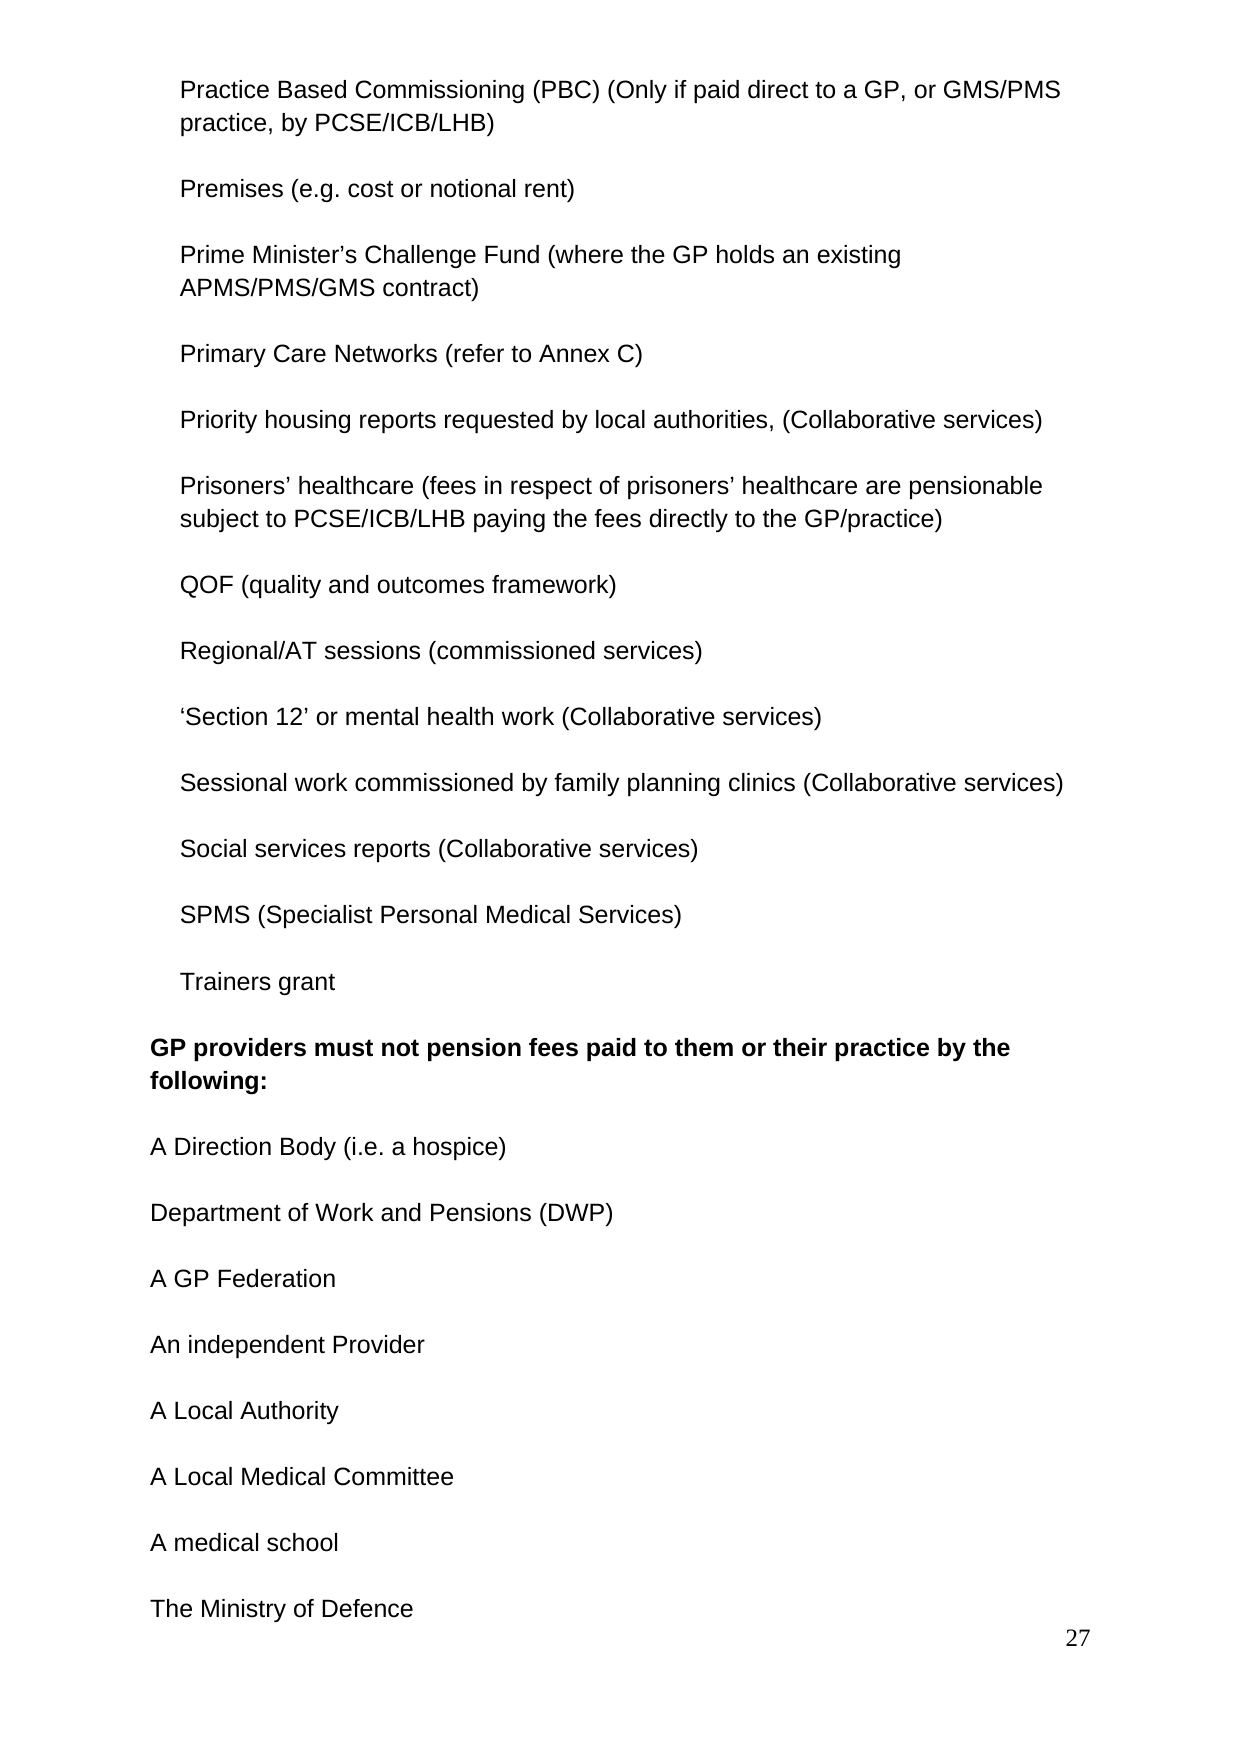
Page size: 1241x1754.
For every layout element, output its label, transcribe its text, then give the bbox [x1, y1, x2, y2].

text ‘Section 12’ or mental health work (Collaborative services) [179, 702, 1090, 731]
text An independent Provider [150, 1330, 1090, 1358]
text GP providers must not pension fees paid to them or their practice by the following: [150, 1033, 1090, 1094]
text SPMS (Specialist Personal Medical Services) [179, 901, 1090, 929]
text Prime Minister’s Challenge Fund (where the GP holds an existing APMS/PMS/GMS contract) [179, 240, 1090, 302]
text Primary Care Networks (refer to Annex C) [179, 339, 1090, 368]
text The Ministry of Defence [150, 1594, 1090, 1623]
text Priority housing reports requested by local authorities, (Collaborative services) [179, 405, 1090, 434]
text Social services reports (Collaborative services) [179, 834, 1090, 863]
text A medical school [150, 1528, 1090, 1557]
text Regional/AT sessions (commissioned services) [179, 636, 1090, 665]
text A GP Federation [150, 1264, 1090, 1292]
text Trainers grant [179, 967, 1090, 995]
text Prisoners’ healthcare (fees in respect of prisoners’ healthcare are pensionable subject to PCSE/ICB/LHB paying the fees directly to the GP/practice) [179, 471, 1090, 533]
text A Direction Body (i.e. a hospice) [150, 1132, 1090, 1160]
text QOF (quality and outcomes framework) [179, 570, 1090, 599]
text Sessional work commissioned by family planning clinics (Collaborative services) [179, 768, 1090, 797]
text Premises (e.g. cost or notional rent) [179, 174, 1090, 203]
text Practice Based Commissioning (PBC) (Only if paid direct to a GP, or GMS/PMS practice, by PCSE/ICB/LHB) [179, 75, 1090, 137]
text A Local Medical Committee [150, 1462, 1090, 1491]
text A Local Authority [150, 1396, 1090, 1424]
text Department of Work and Pensions (DWP) [150, 1198, 1090, 1226]
